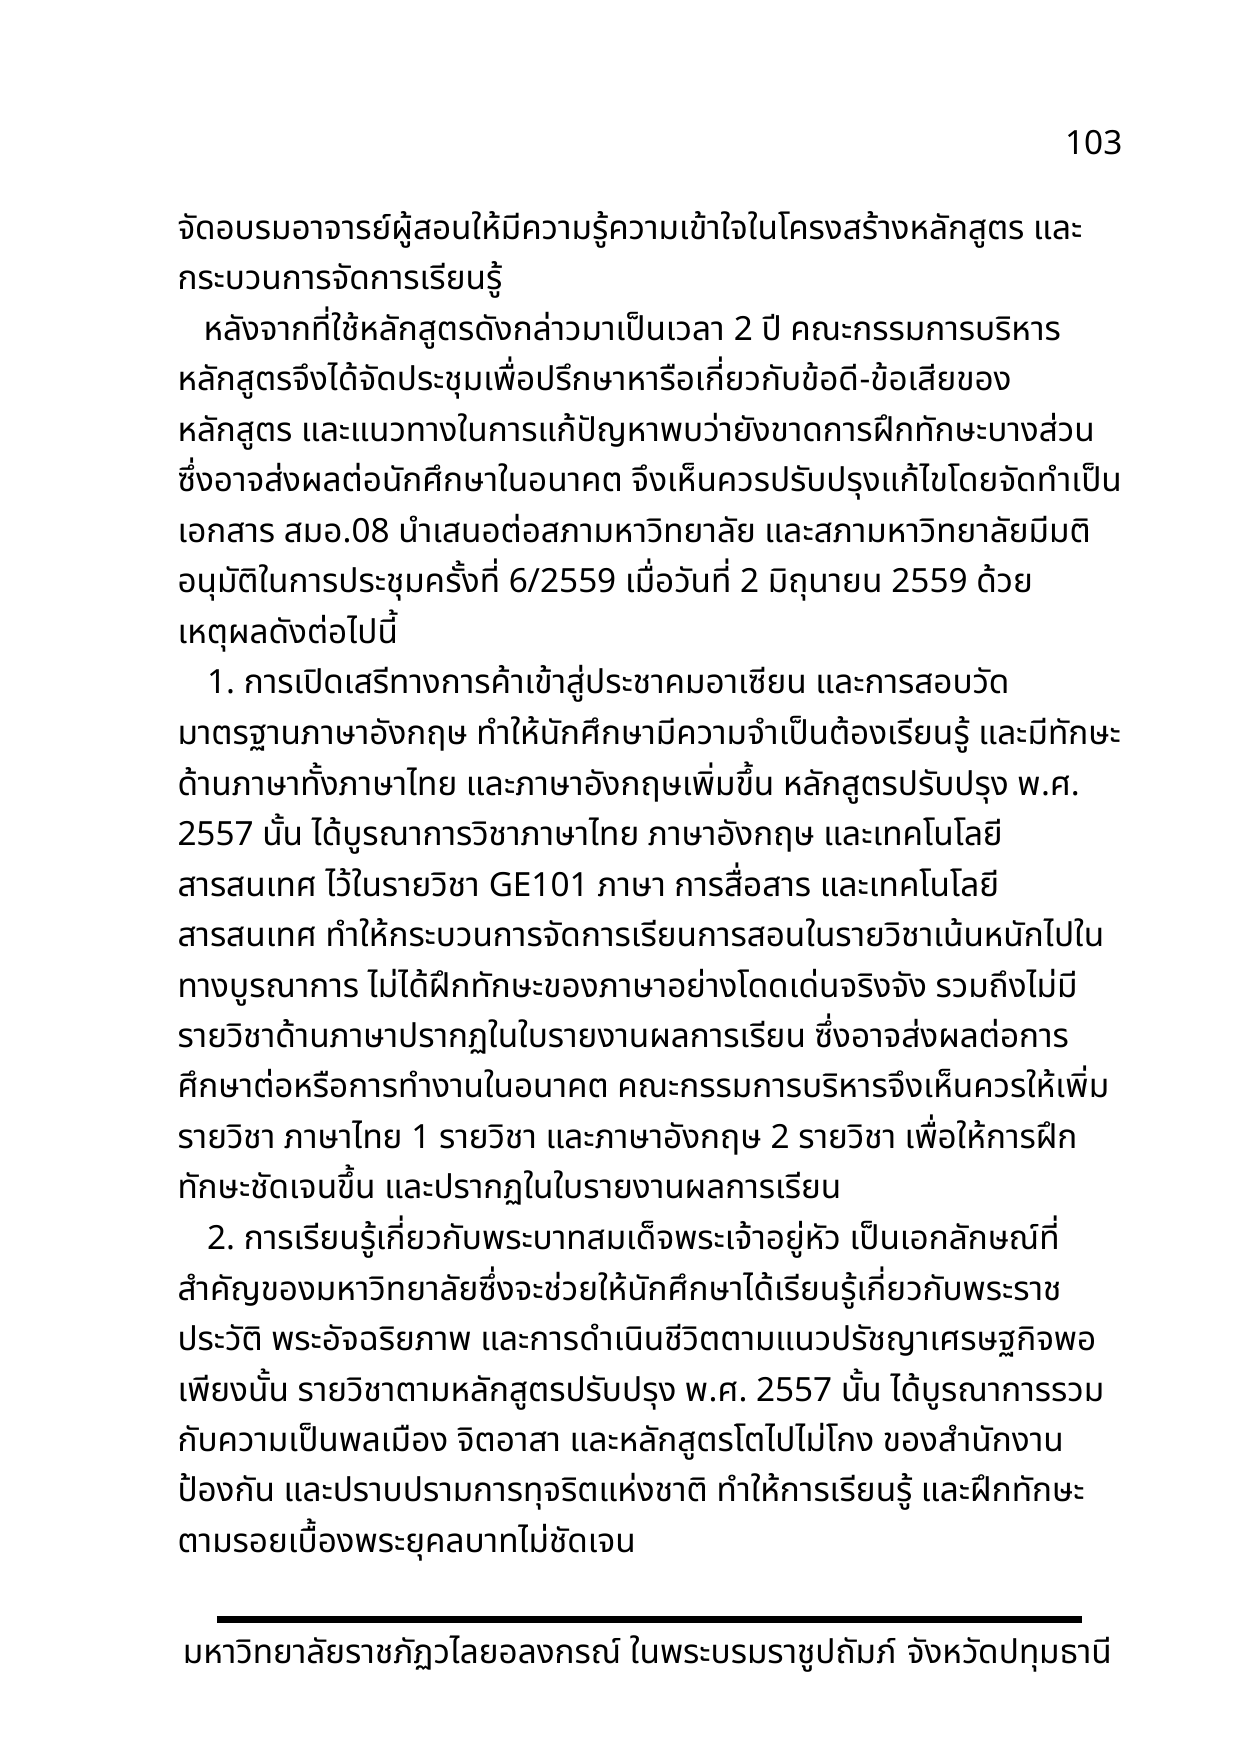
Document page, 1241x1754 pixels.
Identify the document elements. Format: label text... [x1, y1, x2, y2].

text หลังจากที่ใช้หลักสูตรดังกล่าวมาเป็นเวลา 2 ปี คณะกรรมการบริหารหลักสูตรจึงได้จัดประชุมเพื่อปรึกษาหารือเกี่ยวกับข้อดี-ข้อเสียของหลักสูตร และแนวทางในการแก้ปัญหาพบว่ายังขาดการฝึกทักษะบางส่วน ซึ่งอาจส่งผลต่อนักศึกษาในอนาคต จึงเห็นควรปรับปรุงแก้ไขโดยจัดทำเป็นเอกสาร สมอ.08 นำเสนอต่อสภามหาวิทยาลัย และสภามหาวิทยาลัยมีมติอนุมัติในการประชุมครั้งที่ 6/2559 เมื่อวันที่ 2 มิถุนายน 2559 ด้วยเหตุผลดังต่อไปนี้ [177, 304, 1122, 658]
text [177, 204, 1122, 304]
text 1. การเปิดเสรีทางการค้าเข้าสู่ประชาคมอาเซียน และการสอบวัดมาตรฐานภาษาอังกฤษ ทำให้นักศึกษามีความจำเป็นต้องเรียนรู้ และมีทักษะด้านภาษาทั้งภาษาไทย และภาษาอังกฤษเพิ่มขึ้น หลักสูตรปรับปรุง พ.ศ. 2557 นั้น ได้บูรณาการวิชาภาษาไทย ภาษาอังกฤษ และเทคโนโลยีสารสนเทศ ไว้ในรายวิชา GE101 ภาษา การสื่อสาร และเทคโนโลยีสารสนเทศ ทำให้กระบวนการจัดการเรียนการสอนในรายวิชาเน้นหนักไปในทางบูรณาการ ไม่ได้ฝึกทักษะของภาษาอย่างโดดเด่นจริงจัง รวมถึงไม่มีรายวิชาด้านภาษาปรากฏในใบรายงานผลการเรียน ซึ่งอาจส่งผลต่อการศึกษาต่อหรือการทำงานในอนาคต คณะกรรมการบริหารจึงเห็นควรให้เพิ่มรายวิชา ภาษาไทย 1 รายวิชา และภาษาอังกฤษ 2 รายวิชา เพื่อให้การฝึกทักษะชัดเจนขึ้น และปรากฏในใบรายงานผลการเรียน [177, 658, 1122, 1214]
text 2. การเรียนรู้เกี่ยวกับพระบาทสมเด็จพระเจ้าอยู่หัว เป็นเอกลักษณ์ที่สำคัญของมหาวิทยาลัยซึ่งจะช่วยให้นักศึกษาได้เรียนรู้เกี่ยวกับพระราชประวัติ พระอัจฉริยภาพ และการดำเนินชีวิตตามแนวปรัชญาเศรษฐกิจพอเพียงนั้น รายวิชาตามหลักสูตรปรับปรุง พ.ศ. 2557 นั้น ได้บูรณาการรวมกับความเป็นพลเมือง จิตอาสา และหลักสูตรโตไปไม่โกง ของสำนักงานป้องกัน และปราบปรามการทุจริตแห่งชาติ ทำให้การเรียนรู้ และฝึกทักษะตามรอยเบื้องพระยุคลบาทไม่ชัดเจน [177, 1214, 1122, 1567]
